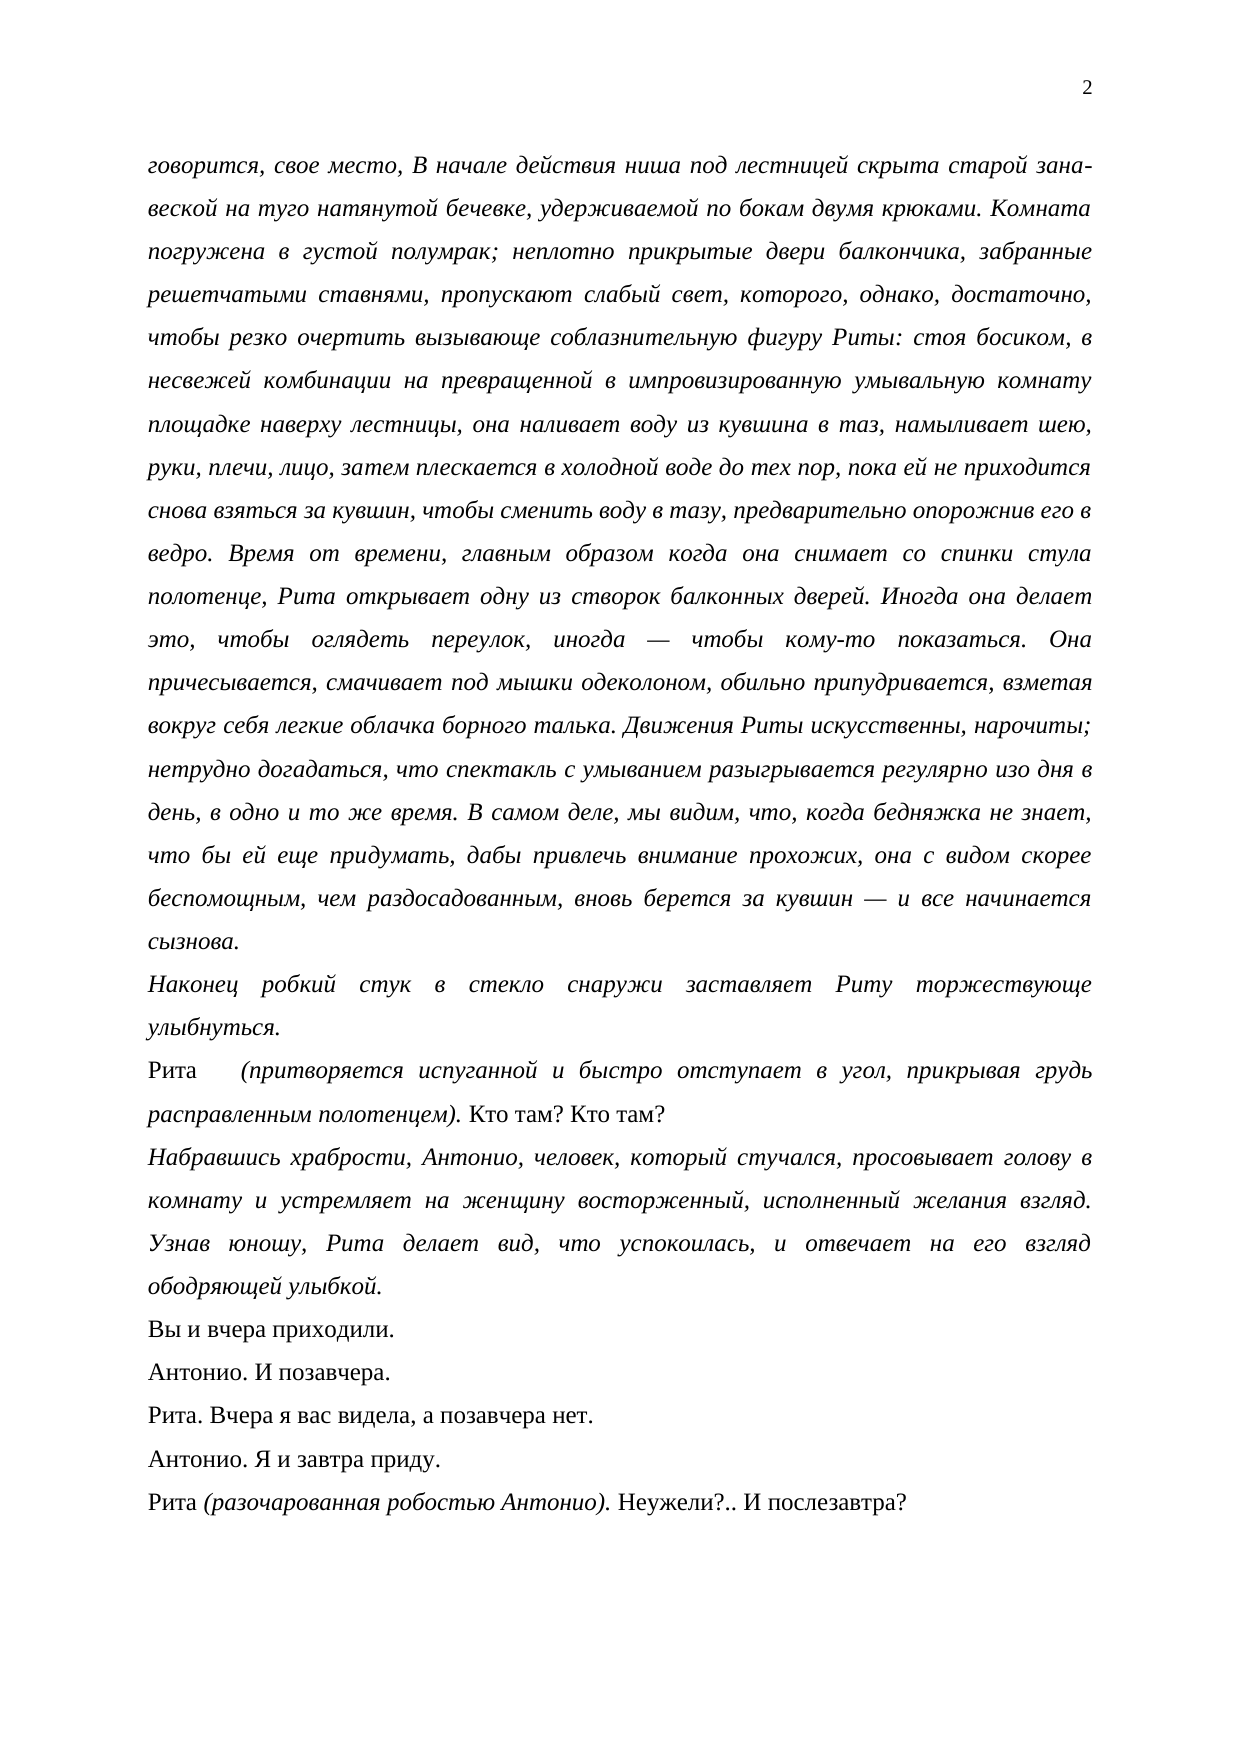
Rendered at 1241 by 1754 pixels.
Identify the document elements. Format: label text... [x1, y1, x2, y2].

text Антонио. Я и завтра приду. [148, 1444, 1092, 1472]
text Рита. Вчера я вас видела, а позавчера нет. [148, 1401, 1092, 1429]
text Набравшись храбрости, Антонио, человек, который стучался, просовывает голову в комнату и устремляет на женщину восторженный, исполненный желания взгляд. Узнав юношу, Рита делает вид, что успокоилась, и отвечает на его взгляд ободряющей улыбкой. [148, 1142, 1092, 1300]
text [148, 150, 1092, 955]
text Антонио. И позавчера. [148, 1357, 1092, 1386]
text Наконец робкий стук в стекло снаружи заставляет Риту торжествующе улыбнуться. [148, 969, 1092, 1041]
text Вы и вчера приходили. [148, 1314, 1092, 1343]
text Рита (притворяется испуганной и быстро отступает в угол, прикрывая грудь расправленным полотенцем). Кто там? Кто там? [148, 1056, 1092, 1127]
text Рита (разочарованная робостью Антонио). Неужели?.. И послезавтра? [148, 1487, 1092, 1516]
